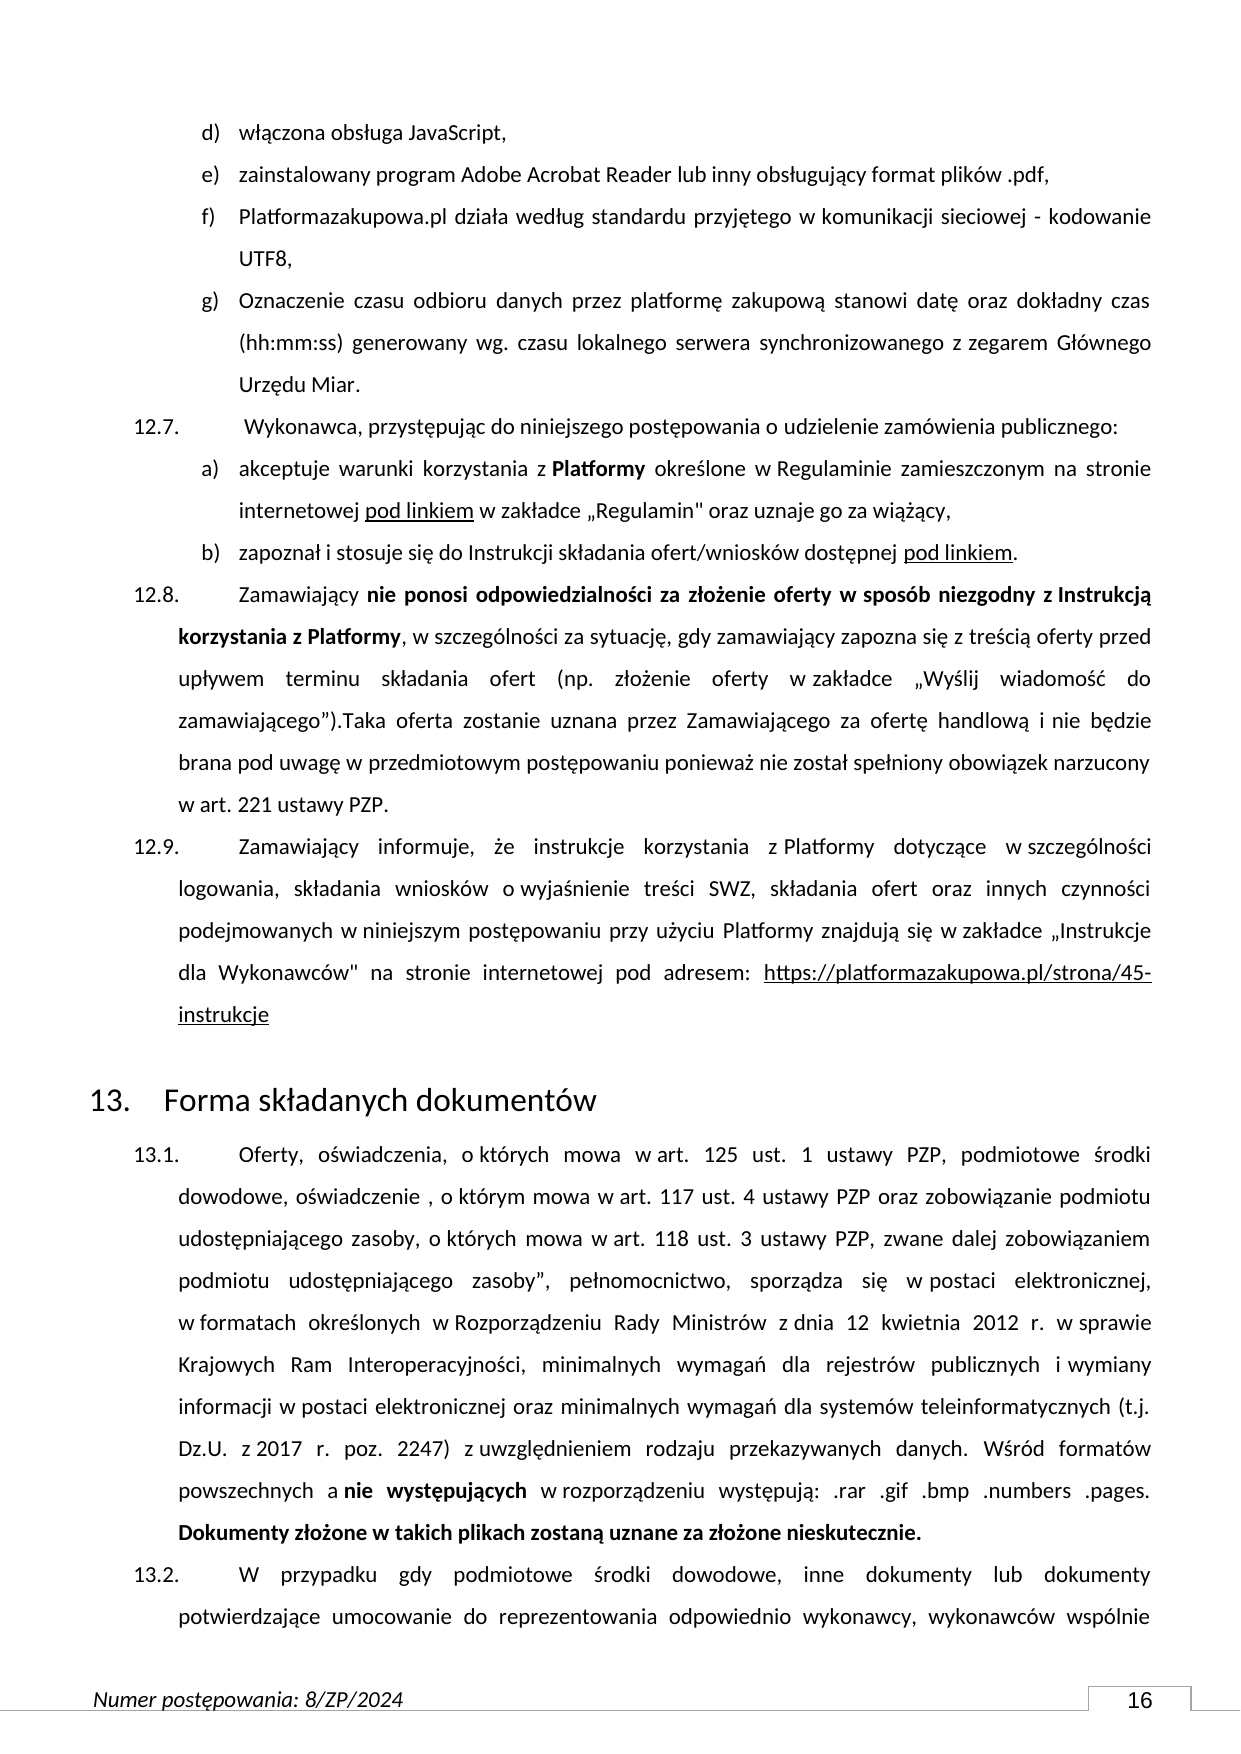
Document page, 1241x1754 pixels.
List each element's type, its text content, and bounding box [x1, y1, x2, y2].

list Wykonawca, przystępując do niniejszego postępowania o udzielenie zamówienia publicznego: [133, 412, 1151, 440]
list Oznaczenie czasu odbioru danych przez platformę zakupową stanowi datę oraz dokładny czas (hh:mm:ss) generowany wg. czasu lokalnego serwera synchronizowanego z zegarem Głównego Urzędu Miar. [201, 286, 1151, 398]
list włączona obsługa JavaScript, [201, 118, 1151, 146]
subtitle Forma składanych dokumentów [89, 1079, 1151, 1120]
list akceptuje warunki korzystania z Platformy określone w Regulaminie zamieszczonym na stronie internetowej pod linkiem w zakładce „Regulamin" oraz uznaje go za wiążący, [201, 454, 1151, 524]
list Platformazakupowa.pl działa według standardu przyjętego w komunikacji sieciowej - kodowanie UTF8, [201, 202, 1151, 272]
list zapoznał i stosuje się do Instrukcji składania ofert/wniosków dostępnej pod linkiem. [201, 538, 1151, 566]
list zainstalowany program Adobe Acrobat Reader lub inny obsługujący format plików .pdf, [201, 160, 1151, 188]
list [133, 1560, 1151, 1630]
list Zamawiający nie ponosi odpowiedzialności za złożenie oferty w sposób niezgodny z Instrukcją korzystania z Platformy, w szczególności za sytuację, gdy zamawiający zapozna się z treścią oferty przed upływem terminu składania ofert (np. złożenie oferty w zakładce „Wyślij wiadomość do zamawiającego”).Taka oferta zostanie uznana przez Zamawiającego za ofertę handlową i nie będzie brana pod uwagę w przedmiotowym postępowaniu ponieważ nie został spełniony obowiązek narzucony w art. 221 ustawy PZP. [133, 580, 1151, 818]
list Oferty, oświadczenia, o których mowa w art. 125 ust. 1 ustawy PZP, podmiotowe środki dowodowe, oświadczenie , o którym mowa w art. 117 ust. 4 ustawy PZP oraz zobowiązanie podmiotu udostępniającego zasoby, o których mowa w art. 118 ust. 3 ustawy PZP, zwane dalej zobowiązaniem podmiotu udostępniającego zasoby”, pełnomocnictwo, sporządza się w postaci elektronicznej, w formatach określonych w Rozporządzeniu Rady Ministrów z dnia 12 kwietnia 2012 r. w sprawie Krajowych Ram Interoperacyjności, minimalnych wymagań dla rejestrów publicznych i wymiany informacji w postaci elektronicznej oraz minimalnych wymagań dla systemów teleinformatycznych (t.j. Dz.U. z 2017 r. poz. 2247) z uwzględnieniem rodzaju przekazywanych danych. Wśród formatów powszechnych a nie występujących w rozporządzeniu występują: .rar .gif .bmp .numbers .pages. Dokumenty złożone w takich plikach zostaną uznane za złożone nieskutecznie. [133, 1140, 1151, 1546]
list Zamawiający informuje, że instrukcje korzystania z Platformy dotyczące w szczególności logowania, składania wniosków o wyjaśnienie treści SWZ, składania ofert oraz innych czynności podejmowanych w niniejszym postępowaniu przy użyciu Platformy znajdują się w zakładce „Instrukcje dla Wykonawców" na stronie internetowej pod adresem: https://platformazakupowa.pl/strona/45-instrukcje [133, 832, 1151, 1028]
